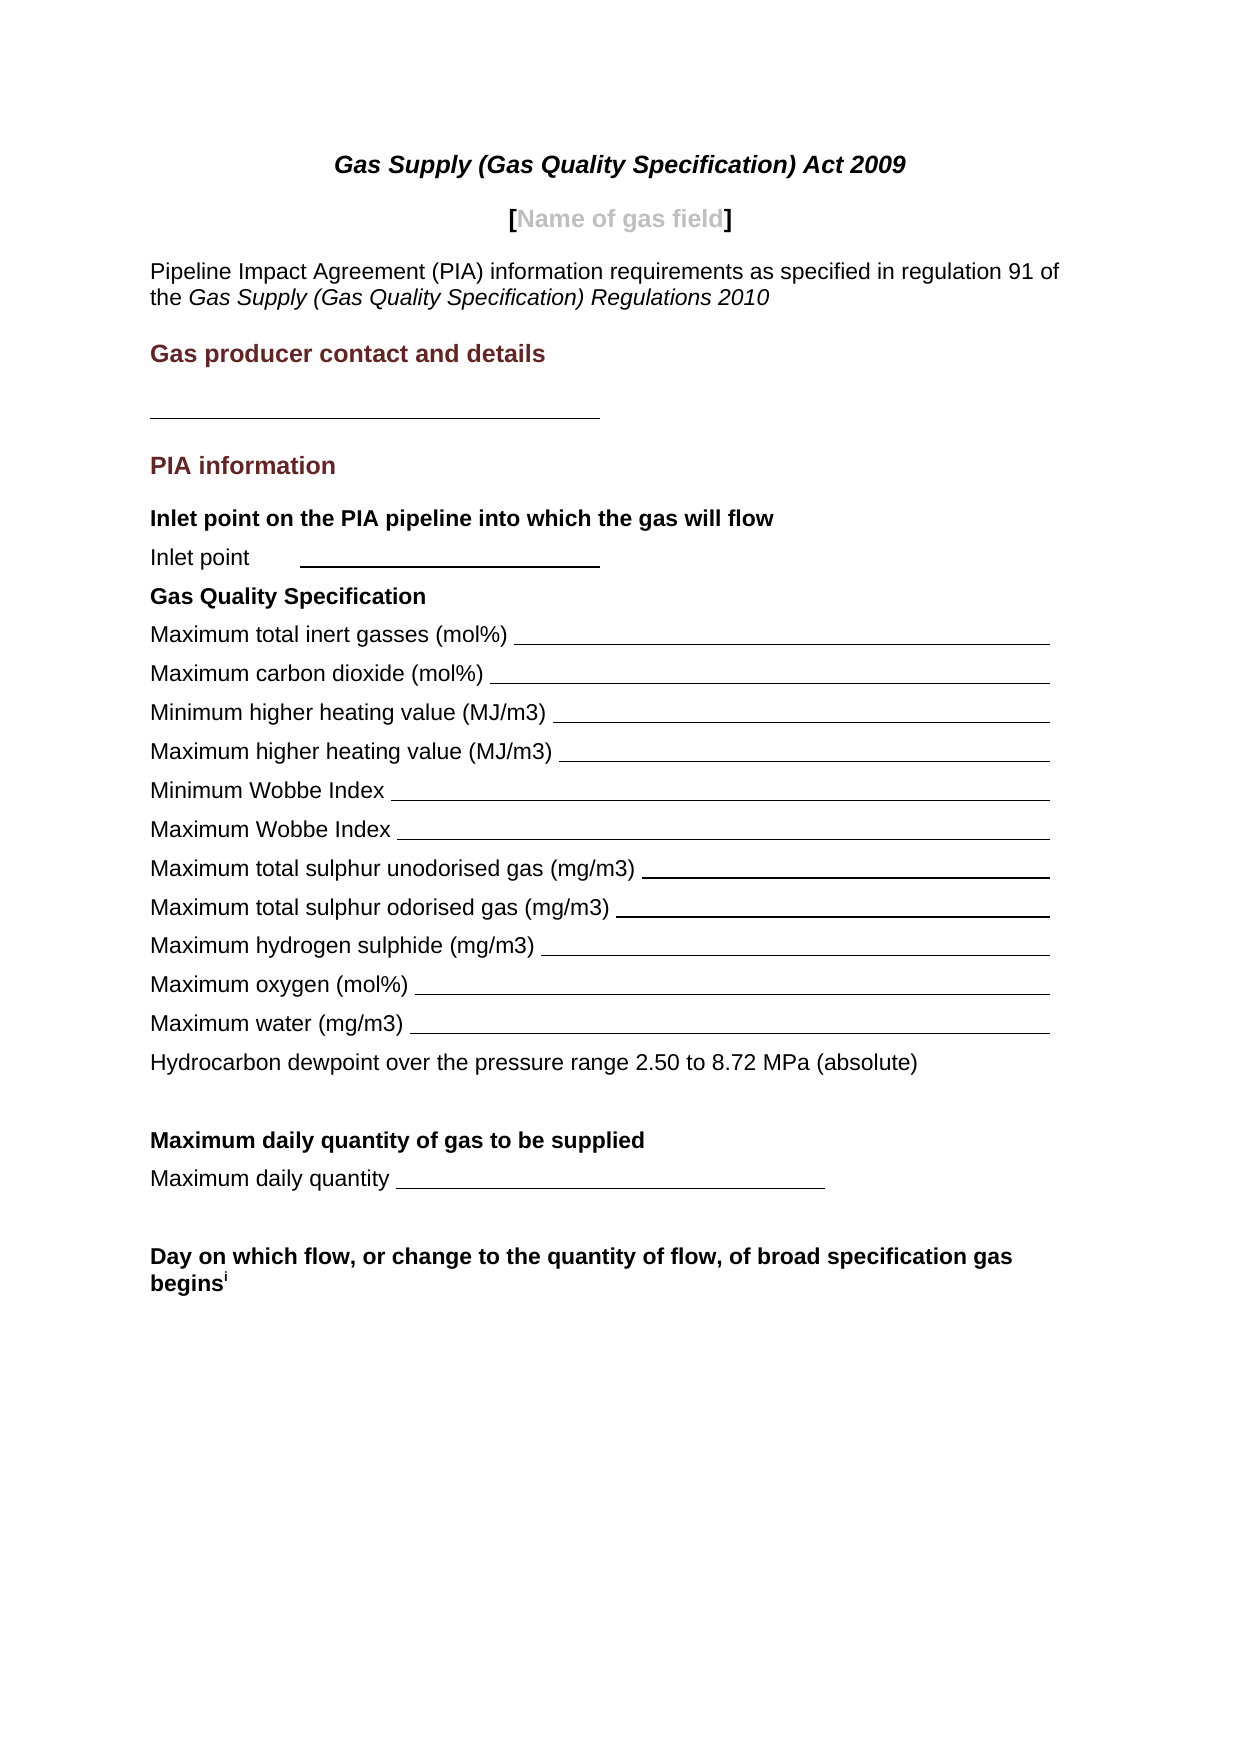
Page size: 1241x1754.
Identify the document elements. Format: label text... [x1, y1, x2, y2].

text Maximum total inert gasses (mol%) [150, 621, 1090, 648]
text Day on which flow, or change to the quantity of flow, of broad specification gas begins [150, 1243, 1090, 1296]
text Maximum total sulphur odorised gas (mg/m3) [150, 893, 1090, 920]
text Maximum daily quantity [150, 1165, 1090, 1192]
text PIA information [150, 451, 1090, 480]
text Maximum carbon dioxide (mol%) [150, 660, 1090, 687]
text Maximum higher heating value (MJ/m3) [150, 738, 1090, 764]
text Maximum total sulphur unodorised gas (mg/m3) [150, 854, 1090, 881]
text Maximum Wobbe Index [150, 816, 1090, 842]
text Maximum hydrogen sulphide (mg/m3) [150, 932, 1090, 959]
text Minimum Wobbe Index [150, 777, 1090, 803]
text Gas Supply (Gas Quality Specification) Act 2009 [150, 150, 1090, 179]
text Inlet point [150, 544, 1090, 570]
text Gas producer contact and details [150, 339, 1090, 368]
text Minimum higher heating value (MJ/m3) [150, 699, 1090, 726]
text Gas Quality Specification [150, 583, 1090, 609]
text Inlet point on the PIA pipeline into which the gas will flow [150, 505, 1090, 531]
text Maximum water (mg/m3) [150, 1010, 1090, 1036]
text Maximum oxygen (mol%) [150, 971, 1090, 997]
text Pipeline Impact Agreement (PIA) information requirements as specified in regulation 91 of the Gas Supply (Gas Quality Specification) Regulations 2010 [150, 258, 1090, 310]
text Maximum daily quantity of gas to be supplied [150, 1127, 1090, 1153]
text [Name of gas field] [150, 204, 1090, 233]
text Hydrocarbon dewpoint over the pressure range 2.50 to 8.72 MPa (absolute) [150, 1049, 1090, 1075]
